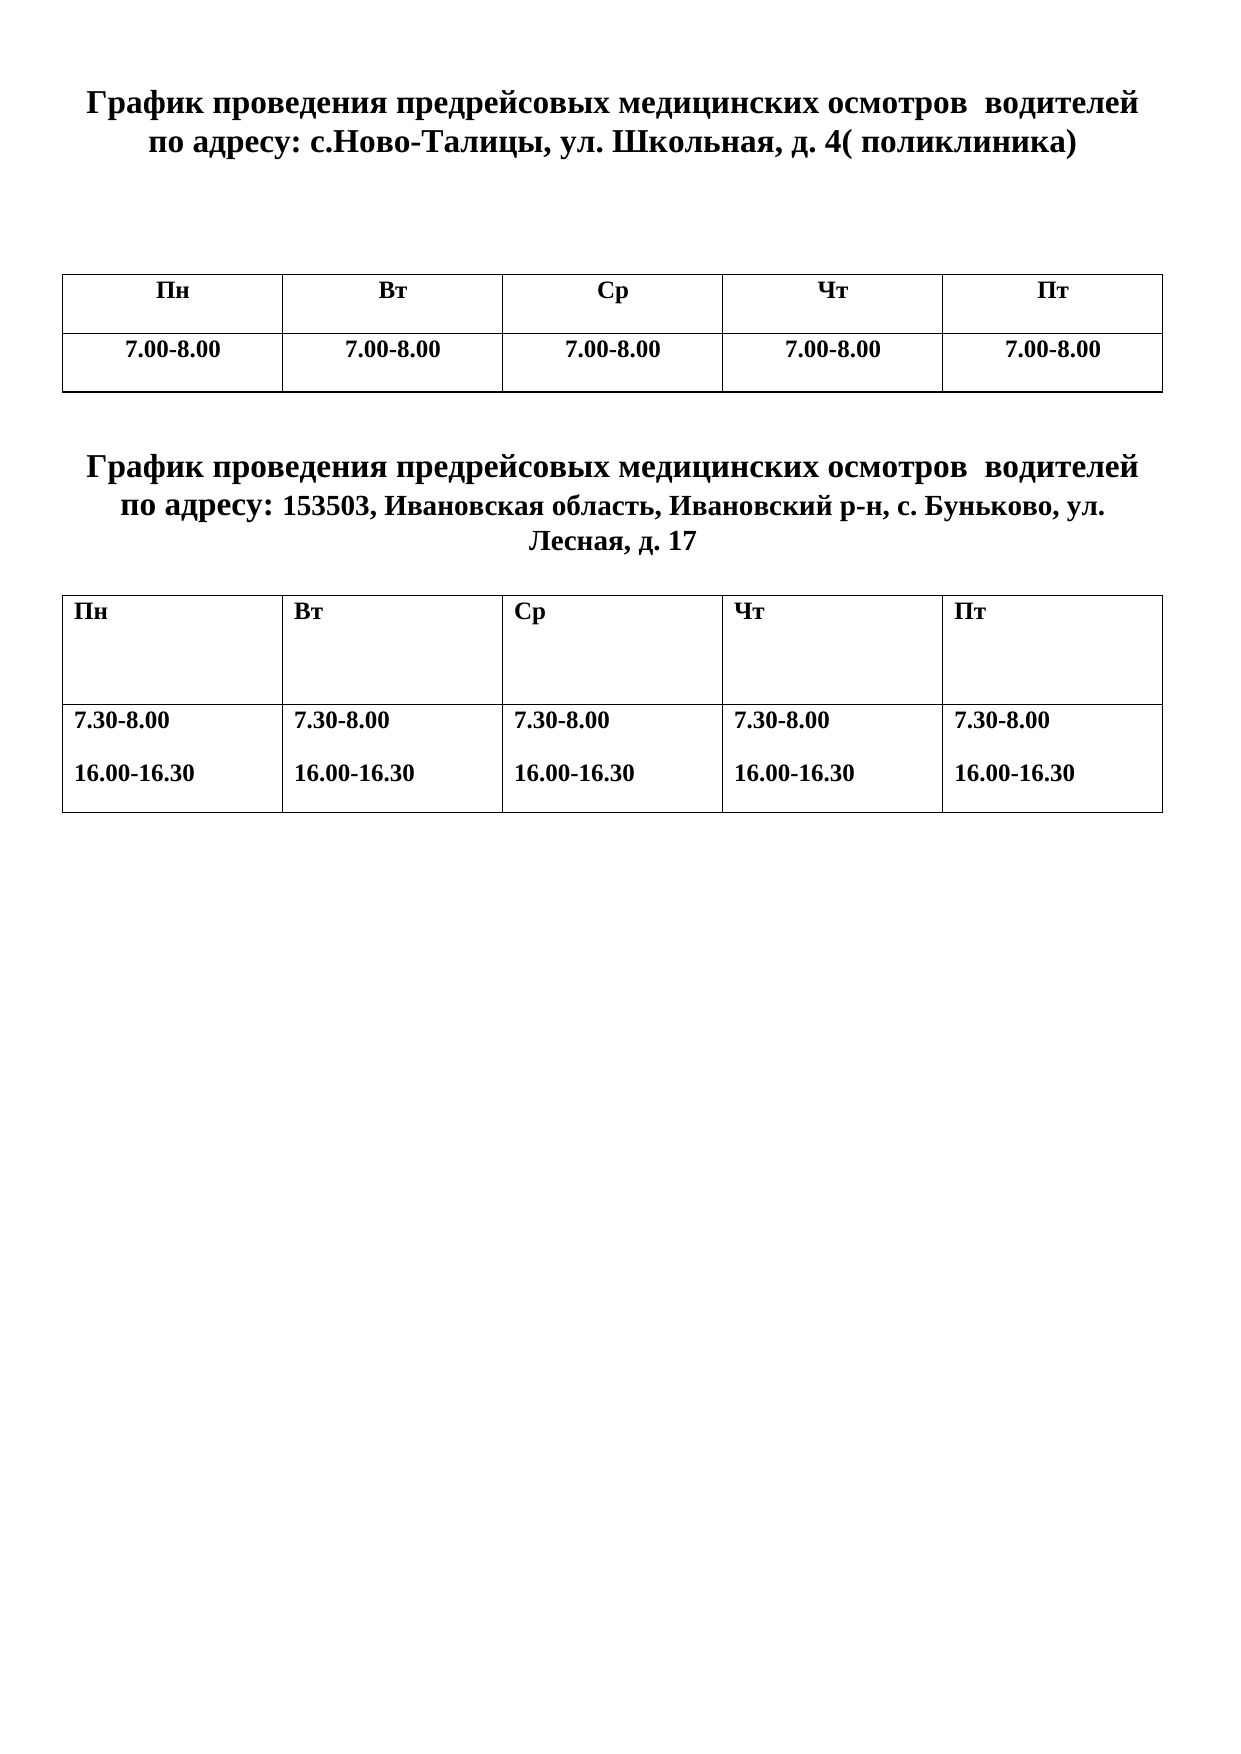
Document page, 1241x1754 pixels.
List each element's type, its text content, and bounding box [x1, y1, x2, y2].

table_header Чт [723, 596, 942, 704]
table_cell 7.00-8.00 [63, 334, 282, 391]
table_cell 7.00-8.00 [723, 334, 942, 391]
table_cell 7.30-8.00 16.00-16.30 [283, 705, 502, 812]
table_header Ср [503, 596, 722, 704]
table_header Пт [943, 275, 1162, 333]
table_cell 7.30-8.00 16.00-16.30 [943, 705, 1162, 812]
table_cell 7.00-8.00 [503, 334, 722, 391]
table_header Вт [283, 275, 502, 333]
table_cell 7.00-8.00 [943, 334, 1162, 391]
table_header Пн [63, 596, 282, 704]
table_cell 7.30-8.00 16.00-16.30 [723, 705, 942, 812]
table_header Ср [503, 275, 722, 333]
table_cell 7.30-8.00 16.00-16.30 [63, 705, 282, 812]
table_header Пн [63, 275, 282, 333]
table_header Пт [943, 596, 1162, 704]
table_cell 7.30-8.00 16.00-16.30 [503, 705, 722, 812]
text График проведения предрейсовых медицинских осмотров водителей по адресу: с.Ново-Талицы, ул. Школьная, д. 4( поликлиника) [74, 83, 1152, 159]
text График проведения предрейсовых медицинских осмотров водителей по адресу: 153503, Ивановская область, Ивановский р-н, с. Буньково, ул. Лесная, д. 17 [74, 446, 1152, 557]
table_header Чт [723, 275, 942, 333]
table_cell 7.00-8.00 [283, 334, 502, 391]
table_header Вт [283, 596, 502, 704]
